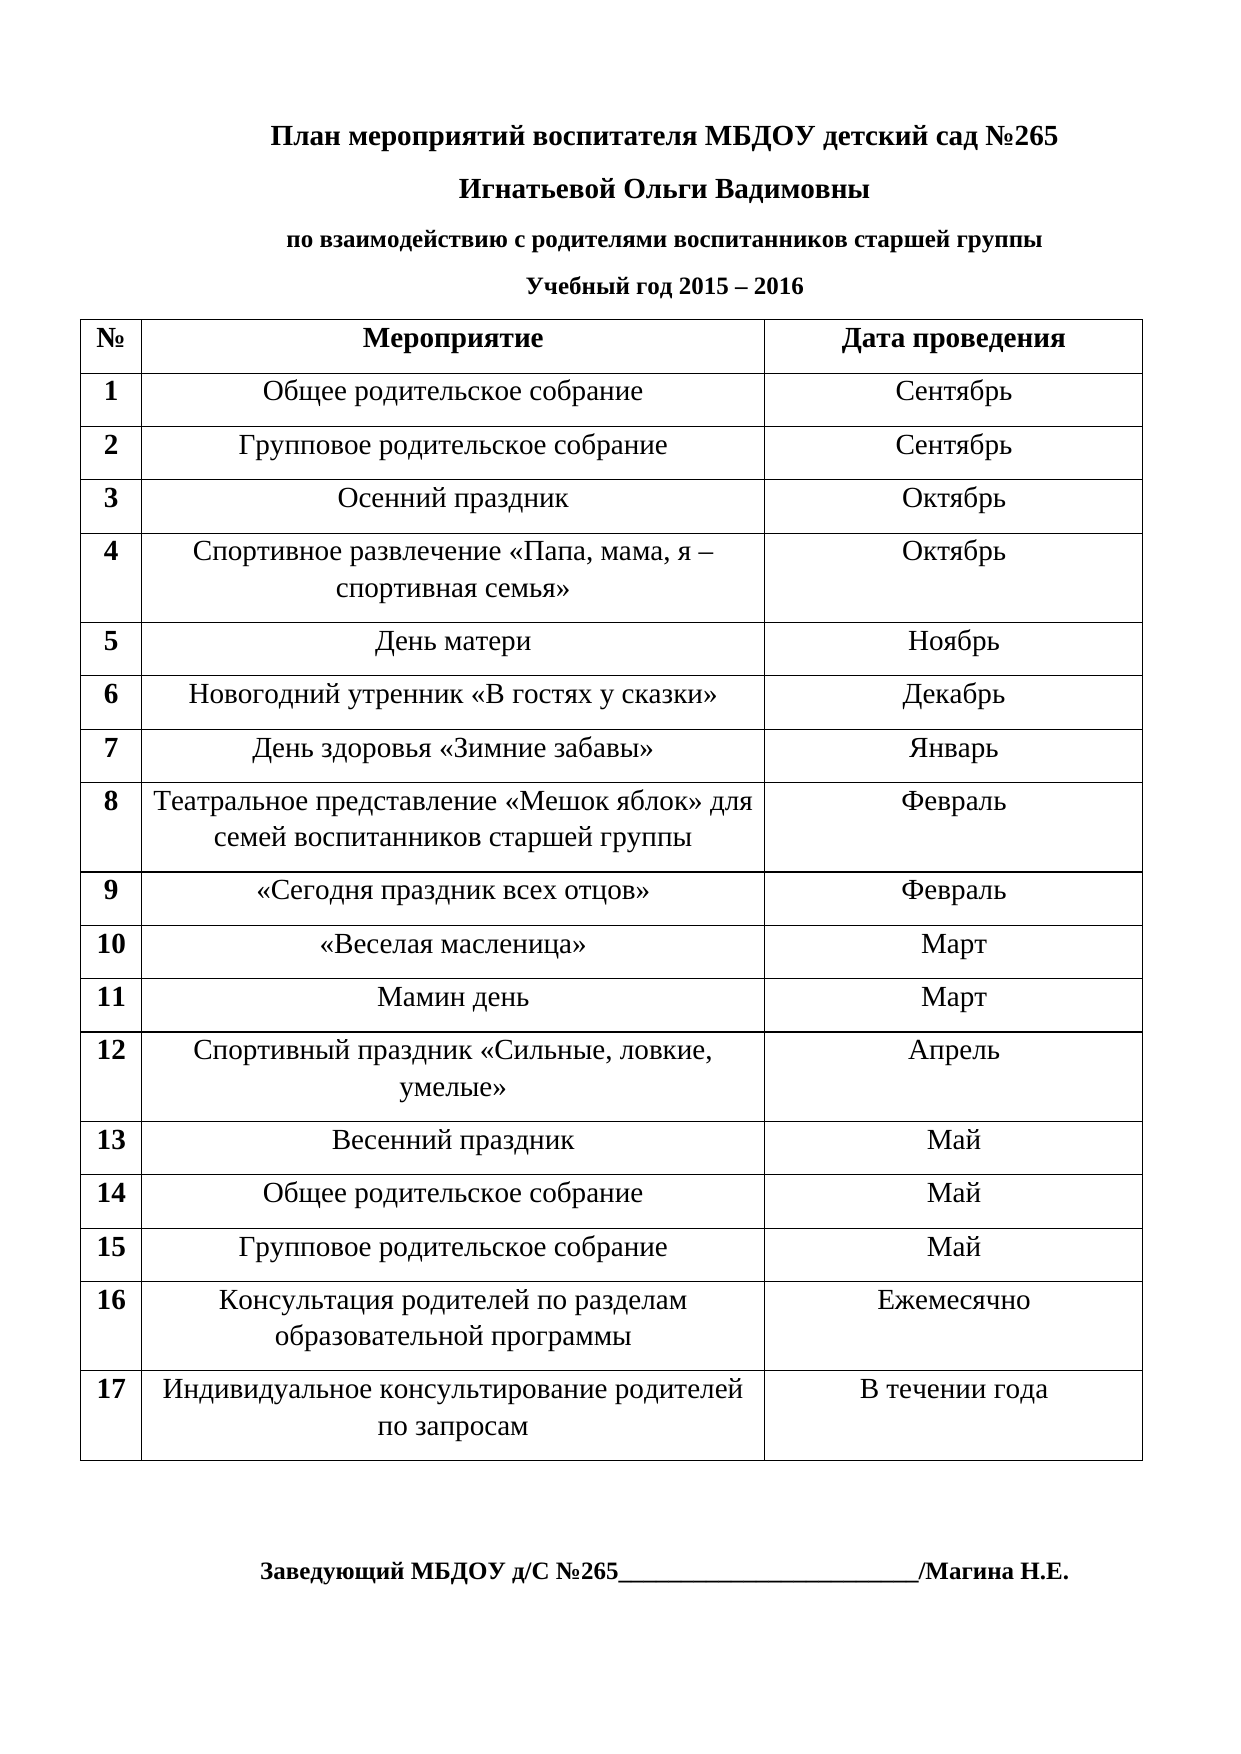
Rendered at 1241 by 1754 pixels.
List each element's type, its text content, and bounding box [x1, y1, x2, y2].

table_cell Групповое родительское собрание [142, 427, 764, 479]
text Учебный год 2015 – 2016 [177, 271, 1152, 300]
table_cell Индивидуальное консультирование родителей по запросам [142, 1371, 764, 1460]
table_cell Ежемесячно [765, 1282, 1142, 1370]
table_cell Консультация родителей по разделам образовательной программы [142, 1282, 764, 1370]
table_cell Мамин день [142, 979, 764, 1031]
text Игнатьевой Ольги Вадимовны [177, 171, 1152, 204]
table_cell 12 [81, 1033, 141, 1121]
table_cell Декабрь [765, 676, 1142, 729]
table_cell Весенний праздник [142, 1122, 764, 1174]
table_cell 7 [81, 730, 141, 782]
table_cell Спортивный праздник «Сильные, ловкие, умелые» [142, 1033, 764, 1121]
table_cell 14 [81, 1175, 141, 1228]
text по взаимодействию с родителями воспитанников старшей группы [177, 224, 1152, 252]
table_cell Новогодний утренник «В гостях у сказки» [142, 676, 764, 729]
table_cell Январь [765, 730, 1142, 782]
table_cell Март [765, 979, 1142, 1031]
table_cell Май [765, 1122, 1142, 1174]
table_cell 2 [81, 427, 141, 479]
table_cell 4 [81, 534, 141, 622]
table_cell 11 [81, 979, 141, 1031]
table_cell 1 [81, 374, 141, 426]
table_cell 16 [81, 1282, 141, 1370]
table_cell Апрель [765, 1033, 1142, 1121]
table_cell Осенний праздник [142, 480, 764, 532]
text План мероприятий воспитателя МБДОУ детский сад №265 [177, 118, 1152, 152]
table_cell День здоровья «Зимние забавы» [142, 730, 764, 782]
table_cell Сентябрь [765, 427, 1142, 479]
table_cell Февраль [765, 783, 1142, 871]
table_header Дата проведения [765, 320, 1142, 372]
table_cell Октябрь [765, 534, 1142, 622]
table_cell Май [765, 1229, 1142, 1281]
table_cell В течении года [765, 1371, 1142, 1460]
table_header № [81, 320, 141, 372]
table_cell 8 [81, 783, 141, 871]
table_cell «Сегодня праздник всех отцов» [142, 873, 764, 925]
table_cell 5 [81, 623, 141, 675]
table_cell Групповое родительское собрание [142, 1229, 764, 1281]
table_cell Спортивное развлечение «Папа, мама, я – спортивная семья» [142, 534, 764, 622]
text Заведующий МБДОУ д/С №265________________________/Магина Н.Е. [177, 1556, 1152, 1585]
table_cell Общее родительское собрание [142, 1175, 764, 1228]
table_cell День матери [142, 623, 764, 675]
table_cell 10 [81, 926, 141, 978]
table_cell 9 [81, 873, 141, 925]
table_cell Сентябрь [765, 374, 1142, 426]
table_cell «Веселая масленица» [142, 926, 764, 978]
table_cell 15 [81, 1229, 141, 1281]
table_cell Театральное представление «Мешок яблок» для семей воспитанников старшей группы [142, 783, 764, 871]
table_cell Общее родительское собрание [142, 374, 764, 426]
table_cell Октябрь [765, 480, 1142, 532]
table_cell Февраль [765, 873, 1142, 925]
table_cell 3 [81, 480, 141, 532]
table_cell 17 [81, 1371, 141, 1460]
table_header Мероприятие [142, 320, 764, 372]
table_cell 13 [81, 1122, 141, 1174]
table_cell Май [765, 1175, 1142, 1228]
table_cell 6 [81, 676, 141, 729]
table_cell Март [765, 926, 1142, 978]
table_cell Ноябрь [765, 623, 1142, 675]
